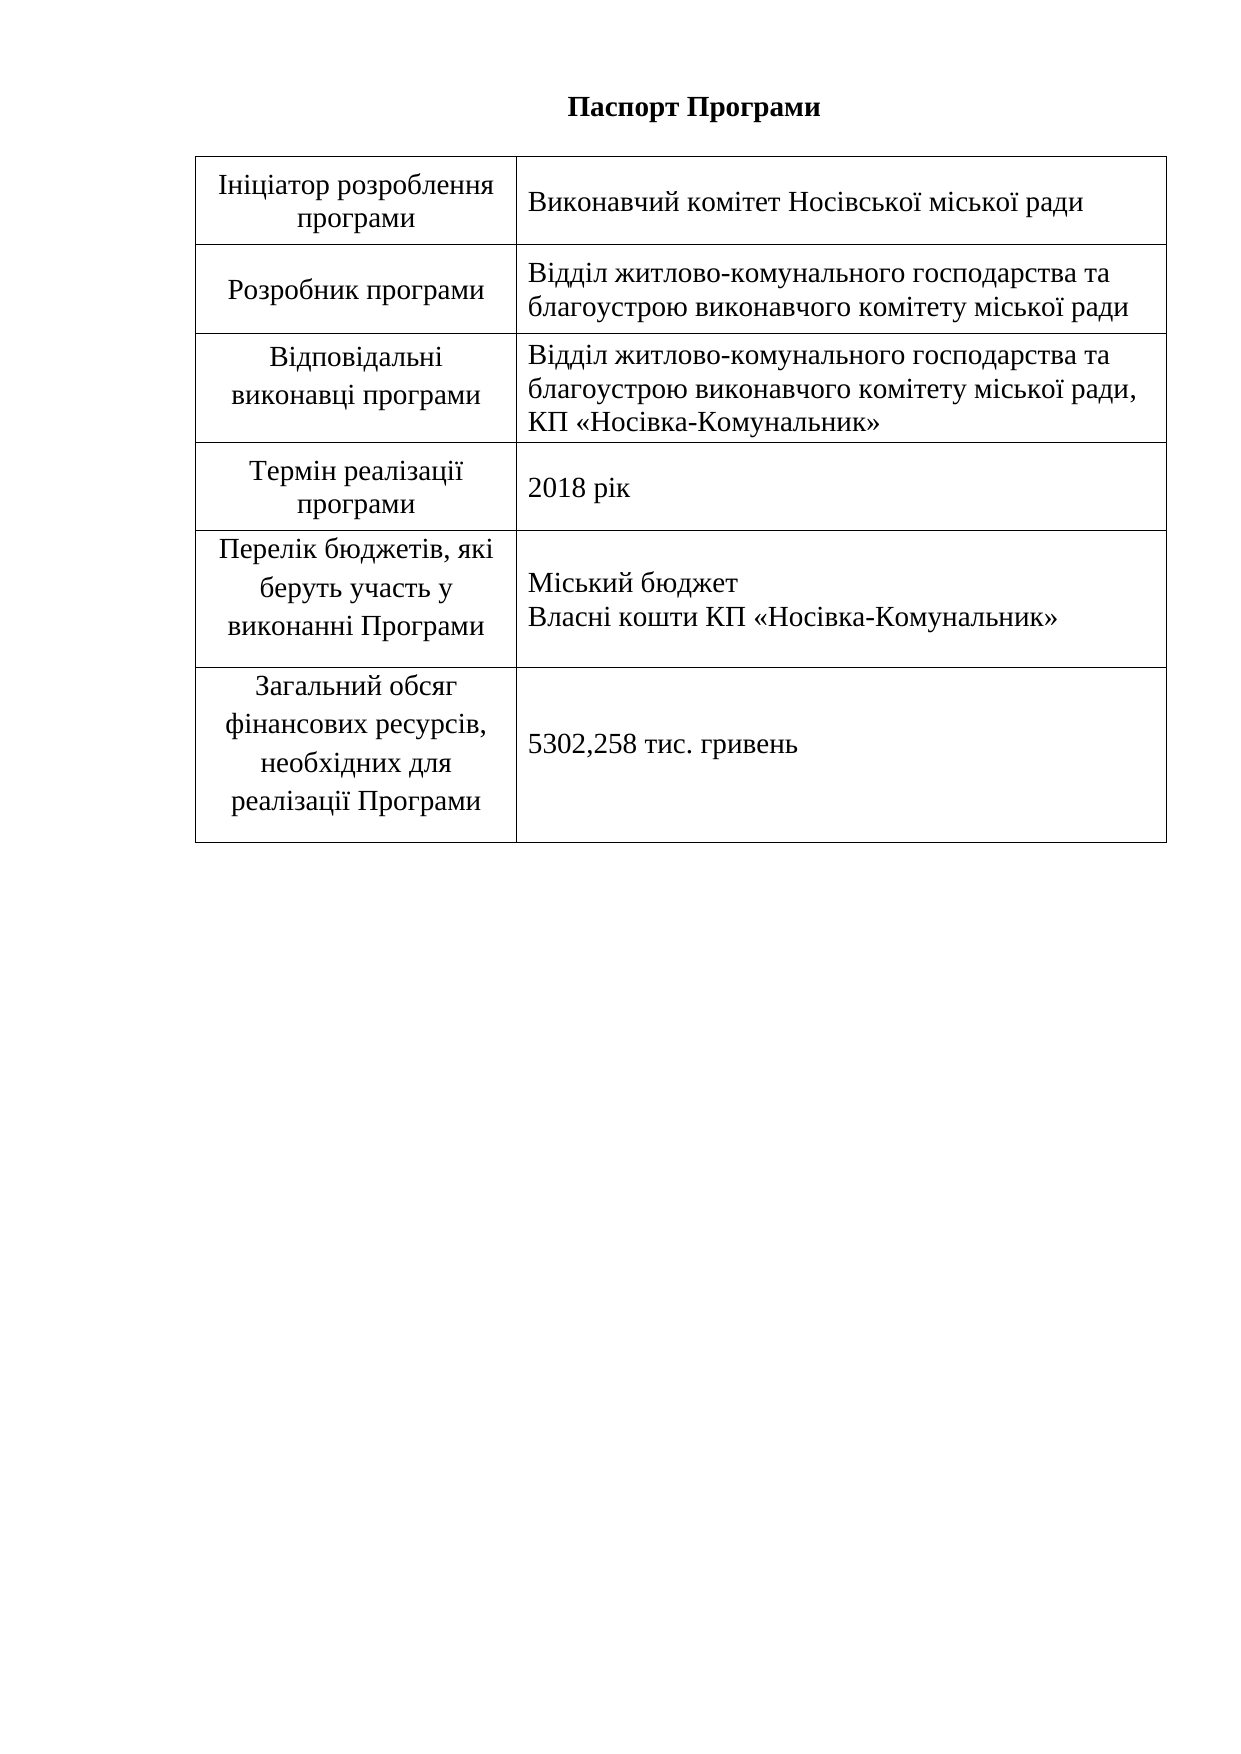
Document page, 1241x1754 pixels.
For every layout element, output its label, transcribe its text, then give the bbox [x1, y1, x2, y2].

table_cell Відповідальні виконавці програми [196, 334, 516, 442]
table_cell 5302,258 тис. гривень [517, 668, 1166, 842]
table_cell Відділ житлово-комунального господарства та благоустрою виконавчого комітету міської ради, КП «Носівка-Комунальник» [517, 334, 1166, 442]
table_cell Загальний обсяг фінансових ресурсів, необхідних для реалізації Програми [196, 668, 516, 842]
table_header Виконавчий комітет Носівської міської ради [517, 157, 1166, 244]
table_cell Міський бюджет Власні кошти КП «Носівка-Комунальник» [517, 531, 1166, 667]
table_cell 2018 рік [517, 443, 1166, 530]
table_header Ініціатор розроблення програми [196, 157, 516, 244]
table_cell Перелік бюджетів, які беруть участь у виконанні Програми [196, 531, 516, 667]
table_cell Відділ житлово-комунального господарства та благоустрою виконавчого комітету міської ради [517, 245, 1166, 332]
text Паспорт Програми [207, 89, 1181, 122]
table_cell Термін реалізації програми [196, 443, 516, 530]
table_cell Розробник програми [196, 245, 516, 332]
